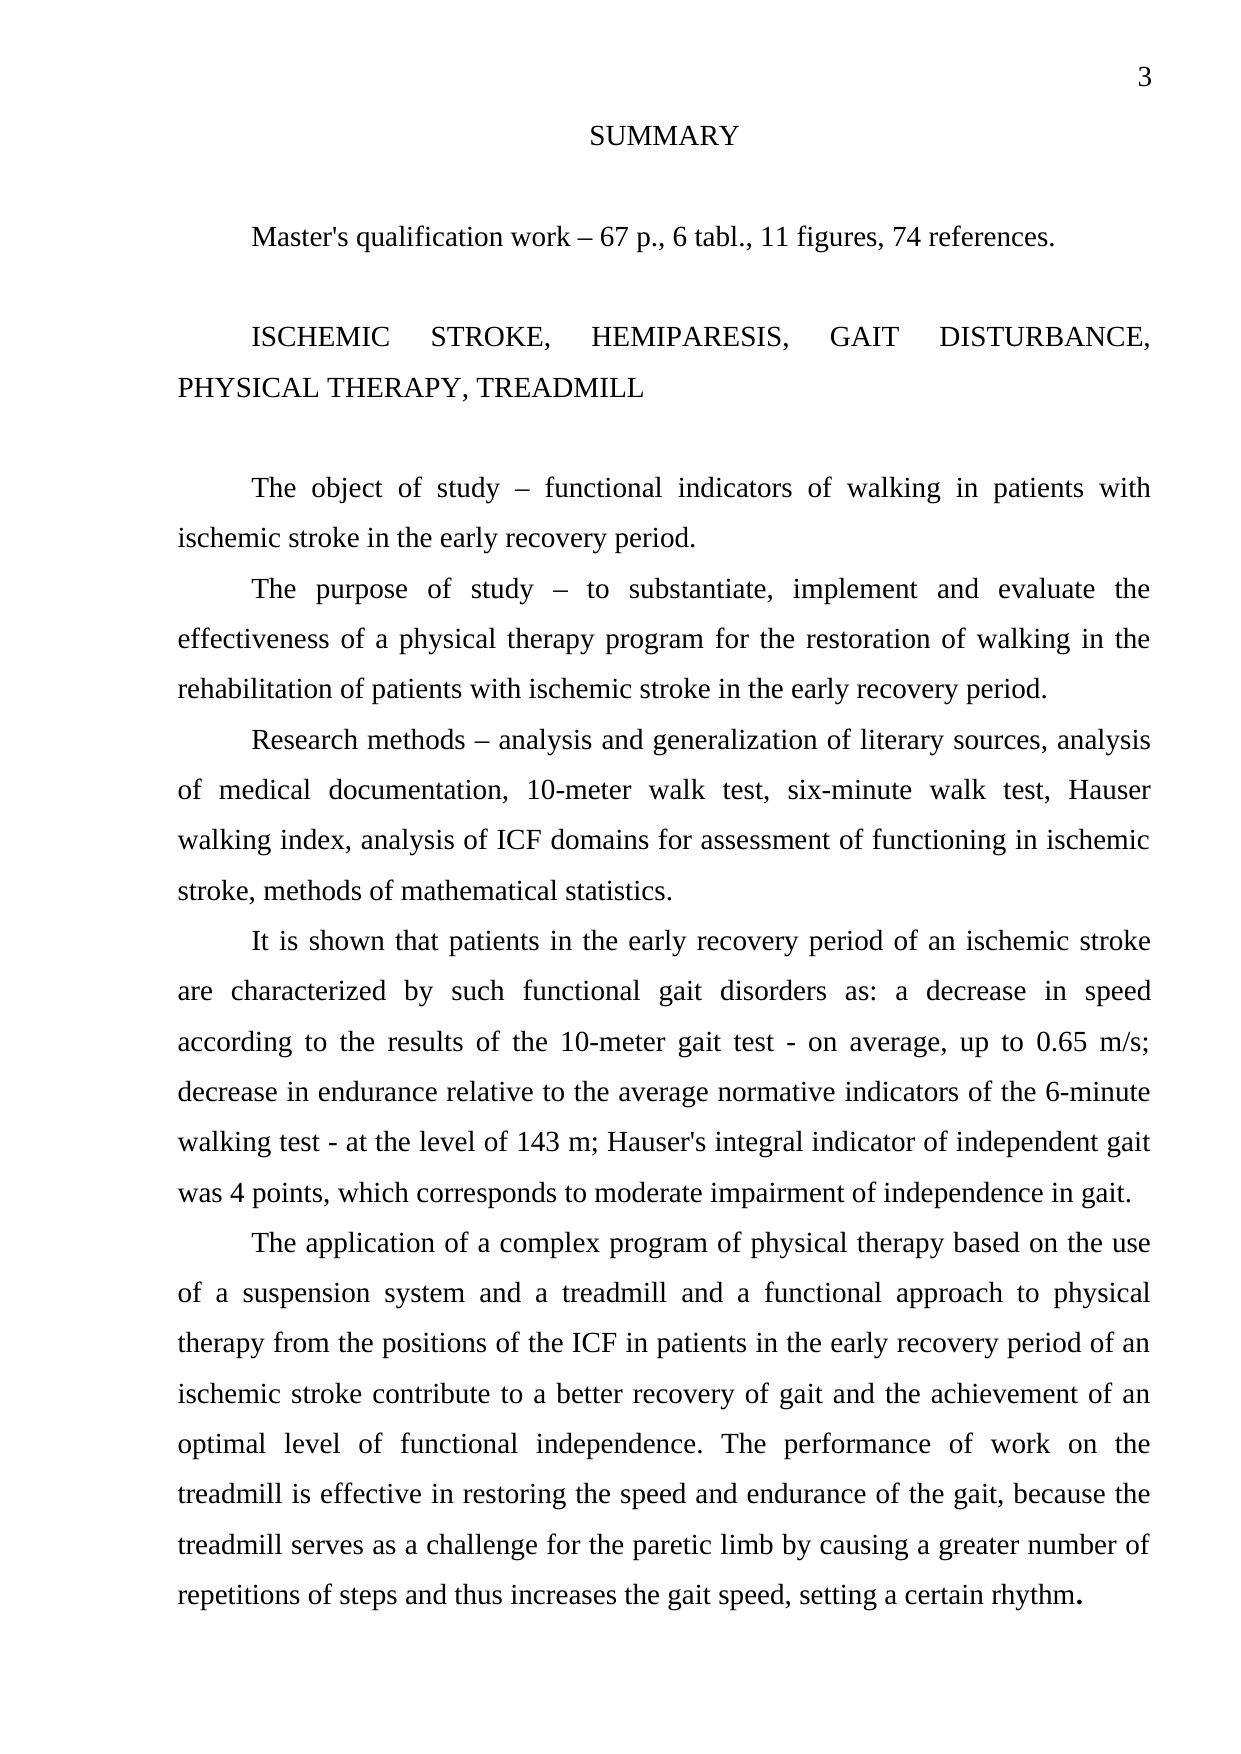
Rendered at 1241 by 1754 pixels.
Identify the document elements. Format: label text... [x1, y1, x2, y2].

picture [1103, 48, 1185, 116]
text ISCHEMIC STROKE, HEMIPARESIS, GAIT DISTURBANCE, PHYSICAL THERAPY, TREADMILL [177, 319, 1152, 403]
text The object of study – functional indicators of walking in patients with ischemic stroke in the early recovery period. [177, 470, 1152, 554]
text It is shown that patients in the early recovery period of an ischemic stroke are characterized by such functional gait disorders as: a decrease in speed according to the results of the 10-meter gait test - on average, up to 0.65 m/s; decrease in endurance relative to the average normative indicators of the 6-minute walking test - at the level of 143 m; Hauser's integral indicator of independent gait was 4 points, which corresponds to moderate impairment of independence in gait. [177, 923, 1152, 1208]
text The application of a complex program of physical therapy based on the use of a suspension system and a treadmill and a functional approach to physical therapy from the positions of the ICF in patients in the early recovery period of an ischemic stroke contribute to a better recovery of gait and the achievement of an optimal level of functional independence. The performance of work on the treadmill is effective in restoring the speed and endurance of the gait, because the treadmill serves as a challenge for the paretic limb by causing a greater number of repetitions of steps and thus increases the gait speed, setting a certain rhythm. [177, 1225, 1152, 1611]
text SUMMARY [177, 118, 1152, 152]
text The purpose of study – to substantiate, implement and evaluate the effectiveness of a physical therapy program for the restoration of walking in the rehabilitation of patients with ischemic stroke in the early recovery period. [177, 571, 1152, 705]
text Research methods – analysis and generalization of literary sources, analysis of medical documentation, 10-meter walk test, six-minute walk test, Hauser walking index, analysis of ICF domains for assessment of functioning in ischemic stroke, methods of mathematical statistics. [177, 722, 1152, 906]
text Master's qualification work – 67 p., 6 tabl., 11 figures, 74 references. [177, 219, 1152, 252]
